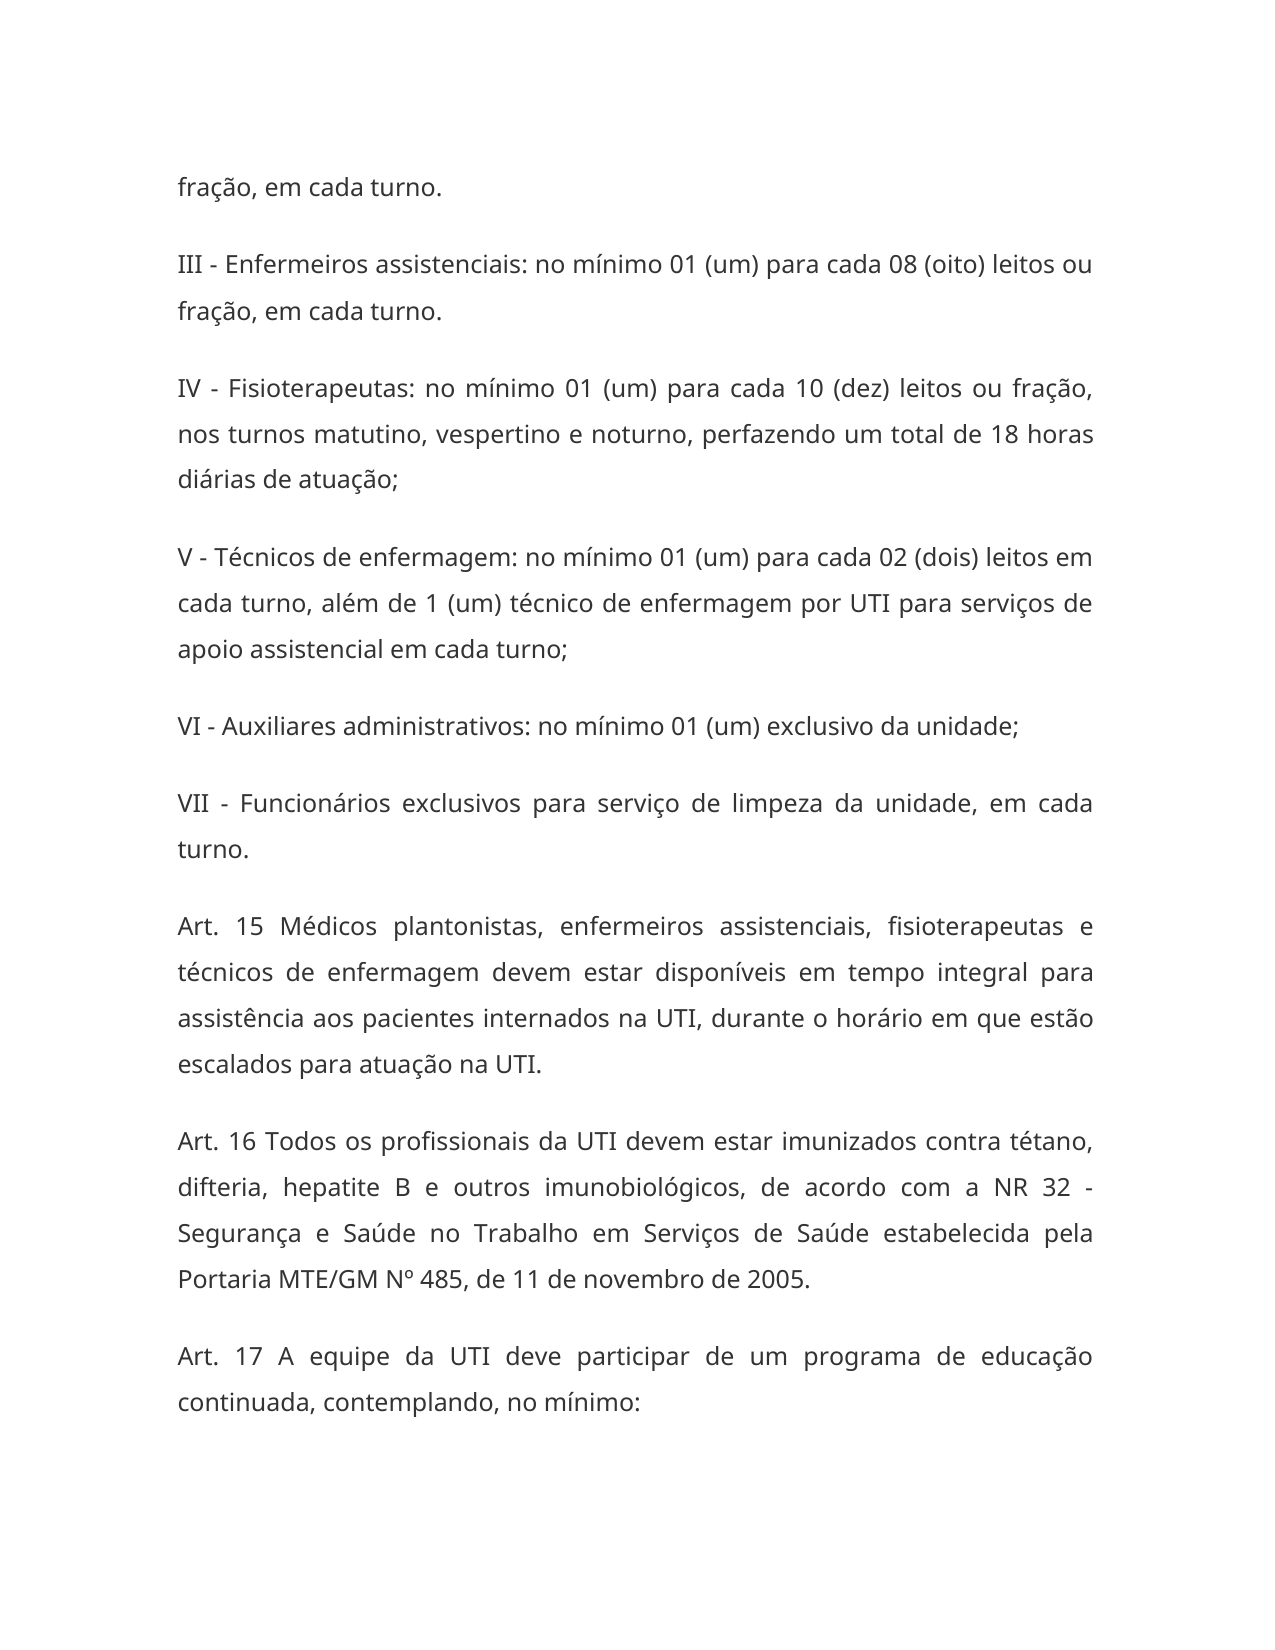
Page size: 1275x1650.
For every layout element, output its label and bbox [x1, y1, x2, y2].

table_cell [176, 148, 1096, 1463]
